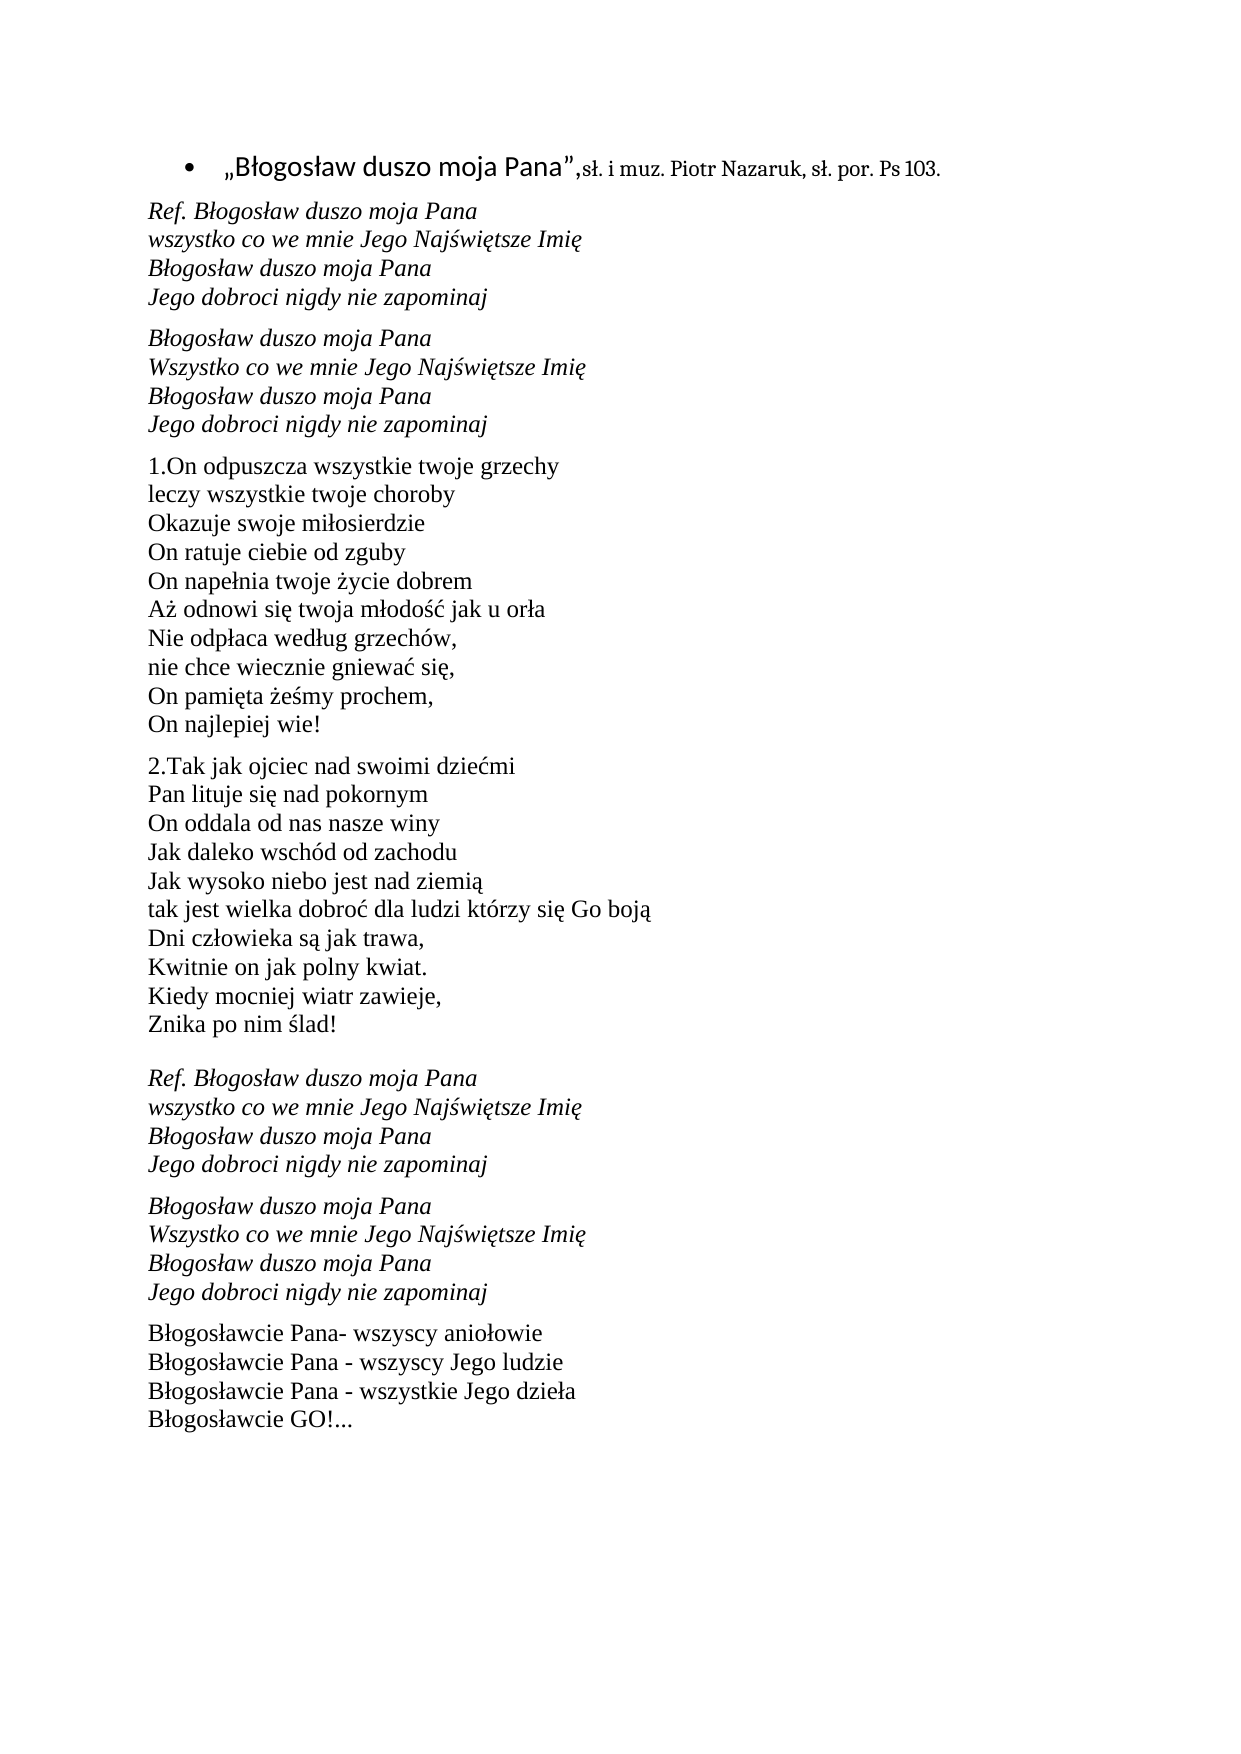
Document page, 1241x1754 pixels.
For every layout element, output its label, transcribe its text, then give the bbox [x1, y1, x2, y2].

text 2.Tak jak ojciec nad swoimi dziećmi Pan lituje się nad pokornym On oddala od nas nasze winy Jak daleko wschód od zachodu Jak wysoko niebo jest nad ziemią tak jest wielka dobroć dla ludzi którzy się Go boją Dni człowieka są jak trawa, Kwitnie on jak polny kwiat. Kiedy mocniej wiatr zawieje, Znika po nim ślad! [148, 751, 1093, 1038]
text Błogosław duszo moja Pana Wszystko co we mnie Jego Najświętsze Imię Błogosław duszo moja Pana Jego dobroci nigdy nie zapominaj [148, 323, 1093, 438]
list „Błogosław duszo moja Pana”,sł. i muz. Piotr Nazaruk, sł. por. Ps 103. [185, 148, 1093, 183]
text Błogosław duszo moja Pana Wszystko co we mnie Jego Najświętsze Imię Błogosław duszo moja Pana Jego dobroci nigdy nie zapominaj [148, 1191, 1093, 1306]
text Ref. Błogosław duszo moja Pana wszystko co we mnie Jego Najświętsze Imię Błogosław duszo moja Pana Jego dobroci nigdy nie zapominaj [148, 196, 1093, 311]
text Ref. Błogosław duszo moja Pana wszystko co we mnie Jego Najświętsze Imię Błogosław duszo moja Pana Jego dobroci nigdy nie zapominaj [148, 1063, 1093, 1178]
text 1.On odpuszcza wszystkie twoje grzechy leczy wszystkie twoje choroby Okazuje swoje miłosierdzie On ratuje ciebie od zguby On napełnia twoje życie dobrem Aż odnowi się twoja młodość jak u orła Nie odpłaca według grzechów, nie chce wiecznie gniewać się, On pamięta żeśmy prochem, On najlepiej wie! [148, 451, 1093, 738]
text Błogosławcie Pana- wszyscy aniołowie Błogosławcie Pana - wszyscy Jego ludzie Błogosławcie Pana - wszystkie Jego dzieła Błogosławcie GO!... [148, 1318, 1093, 1433]
